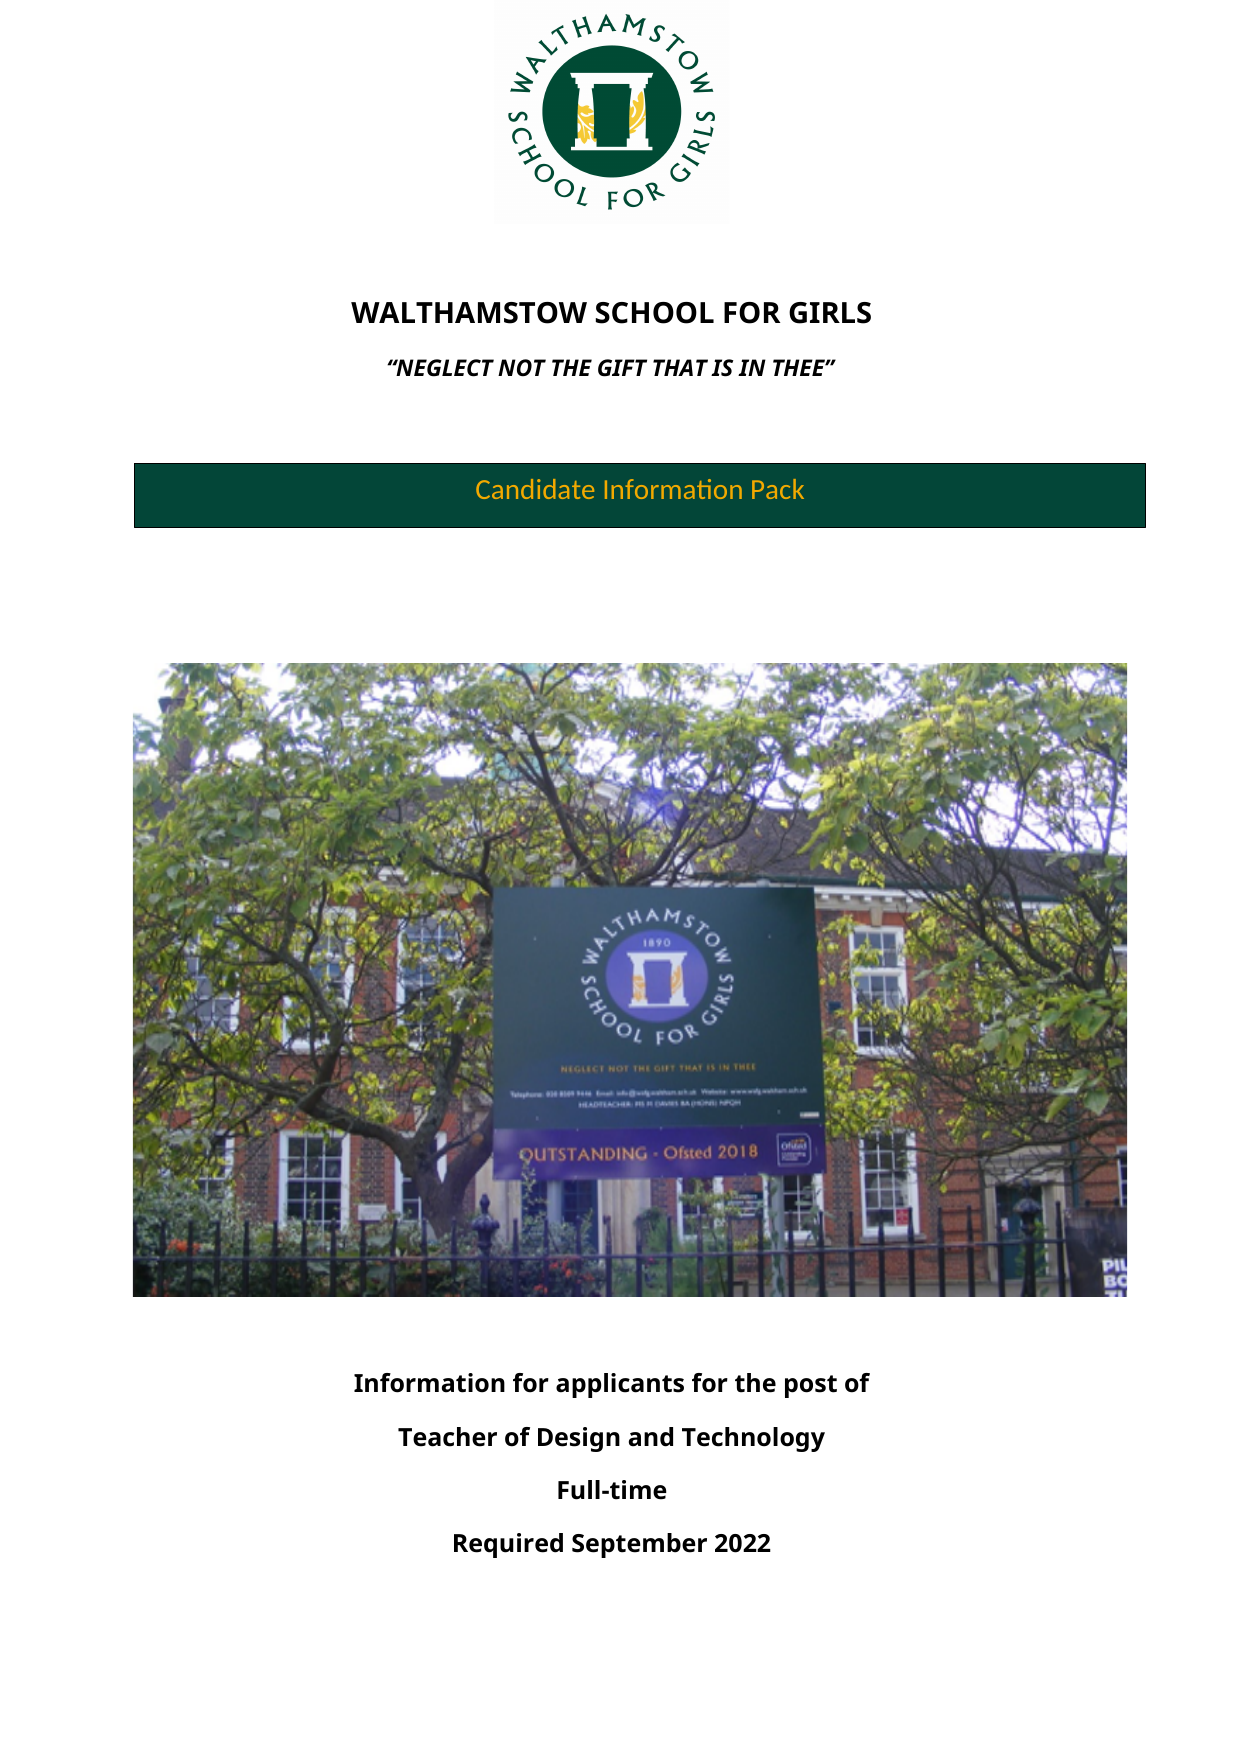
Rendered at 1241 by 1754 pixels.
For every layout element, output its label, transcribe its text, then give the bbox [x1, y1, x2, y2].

text WALTHAMSTOW SCHOOL FOR GIRLS [133, 293, 1090, 332]
text Information for applicants for the post of [133, 1366, 1090, 1400]
text “NEGLECT NOT THE GIFT THAT IS IN THEE” [133, 352, 1090, 383]
picture [493, 0, 730, 224]
picture [132, 663, 1128, 1297]
text Teacher of Design and Technology [133, 1419, 1090, 1453]
text Required September 2022 [133, 1526, 1090, 1560]
text Full-time [133, 1473, 1090, 1507]
